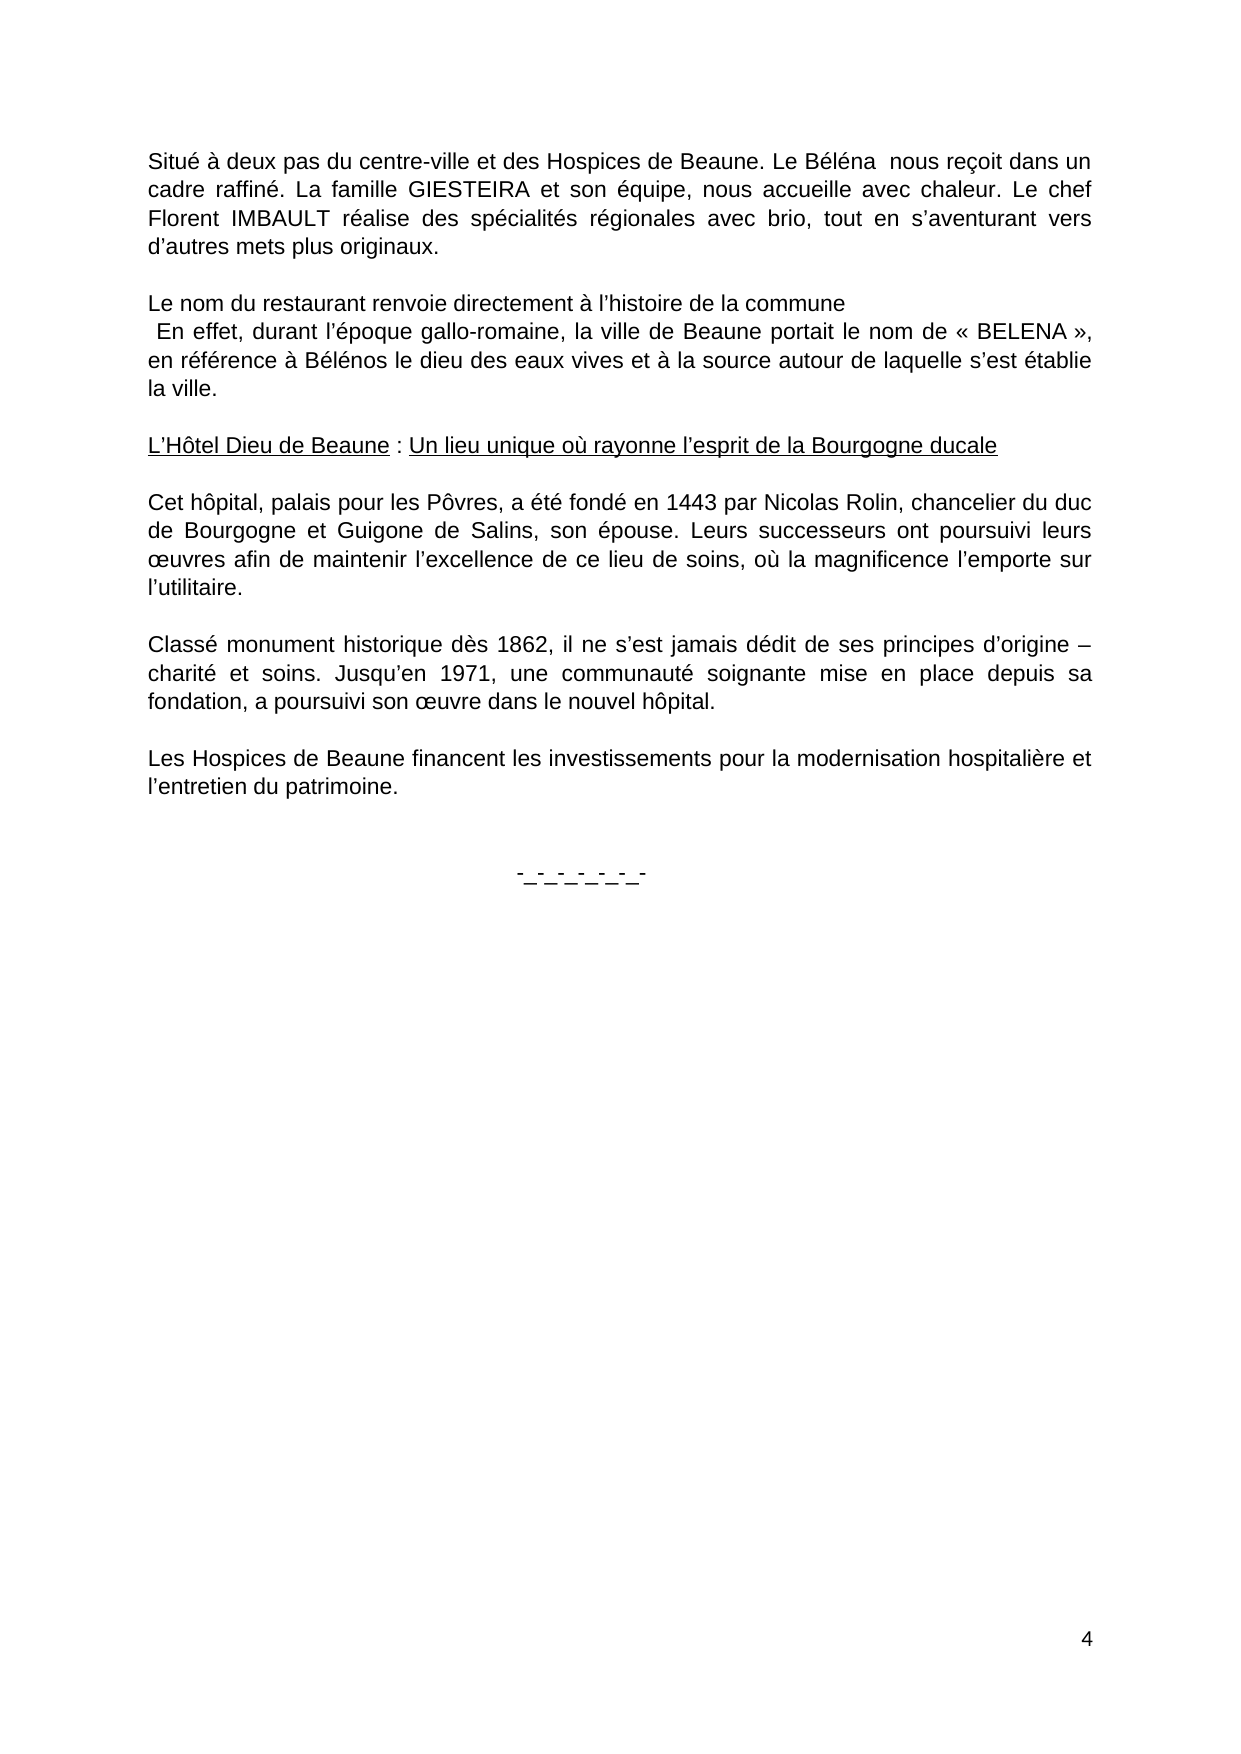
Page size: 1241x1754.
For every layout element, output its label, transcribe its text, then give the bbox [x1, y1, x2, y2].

text Les Hospices de Beaune financent les investissements pour la modernisation hospitalière et l’entretien du patrimoine. [148, 745, 1093, 799]
text Situé à deux pas du centre-ville et des Hospices de Beaune. Le Béléna nous reçoit dans un cadre raffiné. La famille GIESTEIRA et son équipe, nous accueille avec chaleur. Le chef Florent IMBAULT réalise des spécialités régionales avec brio, tout en s’aventurant vers d’autres mets plus originaux. [148, 148, 1093, 259]
text -_-_-_-_-_-_- [148, 858, 1093, 885]
text Classé monument historique dès 1862, il ne s’est jamais dédit de ses principes d’origine – charité et soins. Jusqu’en 1971, une communauté soignante mise en place depuis sa fondation, a poursuivi son œuvre dans le nouvel hôpital. [148, 631, 1093, 714]
text Le nom du restaurant renvoie directement à l’histoire de la commune [148, 290, 1093, 316]
text L’Hôtel Dieu de Beaune : Un lieu unique où rayonne l’esprit de la Bourgogne ducale [148, 432, 1093, 458]
text Cet hôpital, palais pour les Pôvres, a été fondé en 1443 par Nicolas Rolin, chancelier du duc de Bourgogne et Guigone de Salins, son épouse. Leurs successeurs ont poursuivi leurs œuvres afin de maintenir l’excellence de ce lieu de soins, où la magnificence l’emporte sur l’utilitaire. [148, 489, 1093, 601]
text En effet, durant l’époque gallo-romaine, la ville de Beaune portait le nom de « BELENA », en référence à Bélénos le dieu des eaux vives et à la source autour de laquelle s’est établie la ville. [148, 318, 1093, 401]
